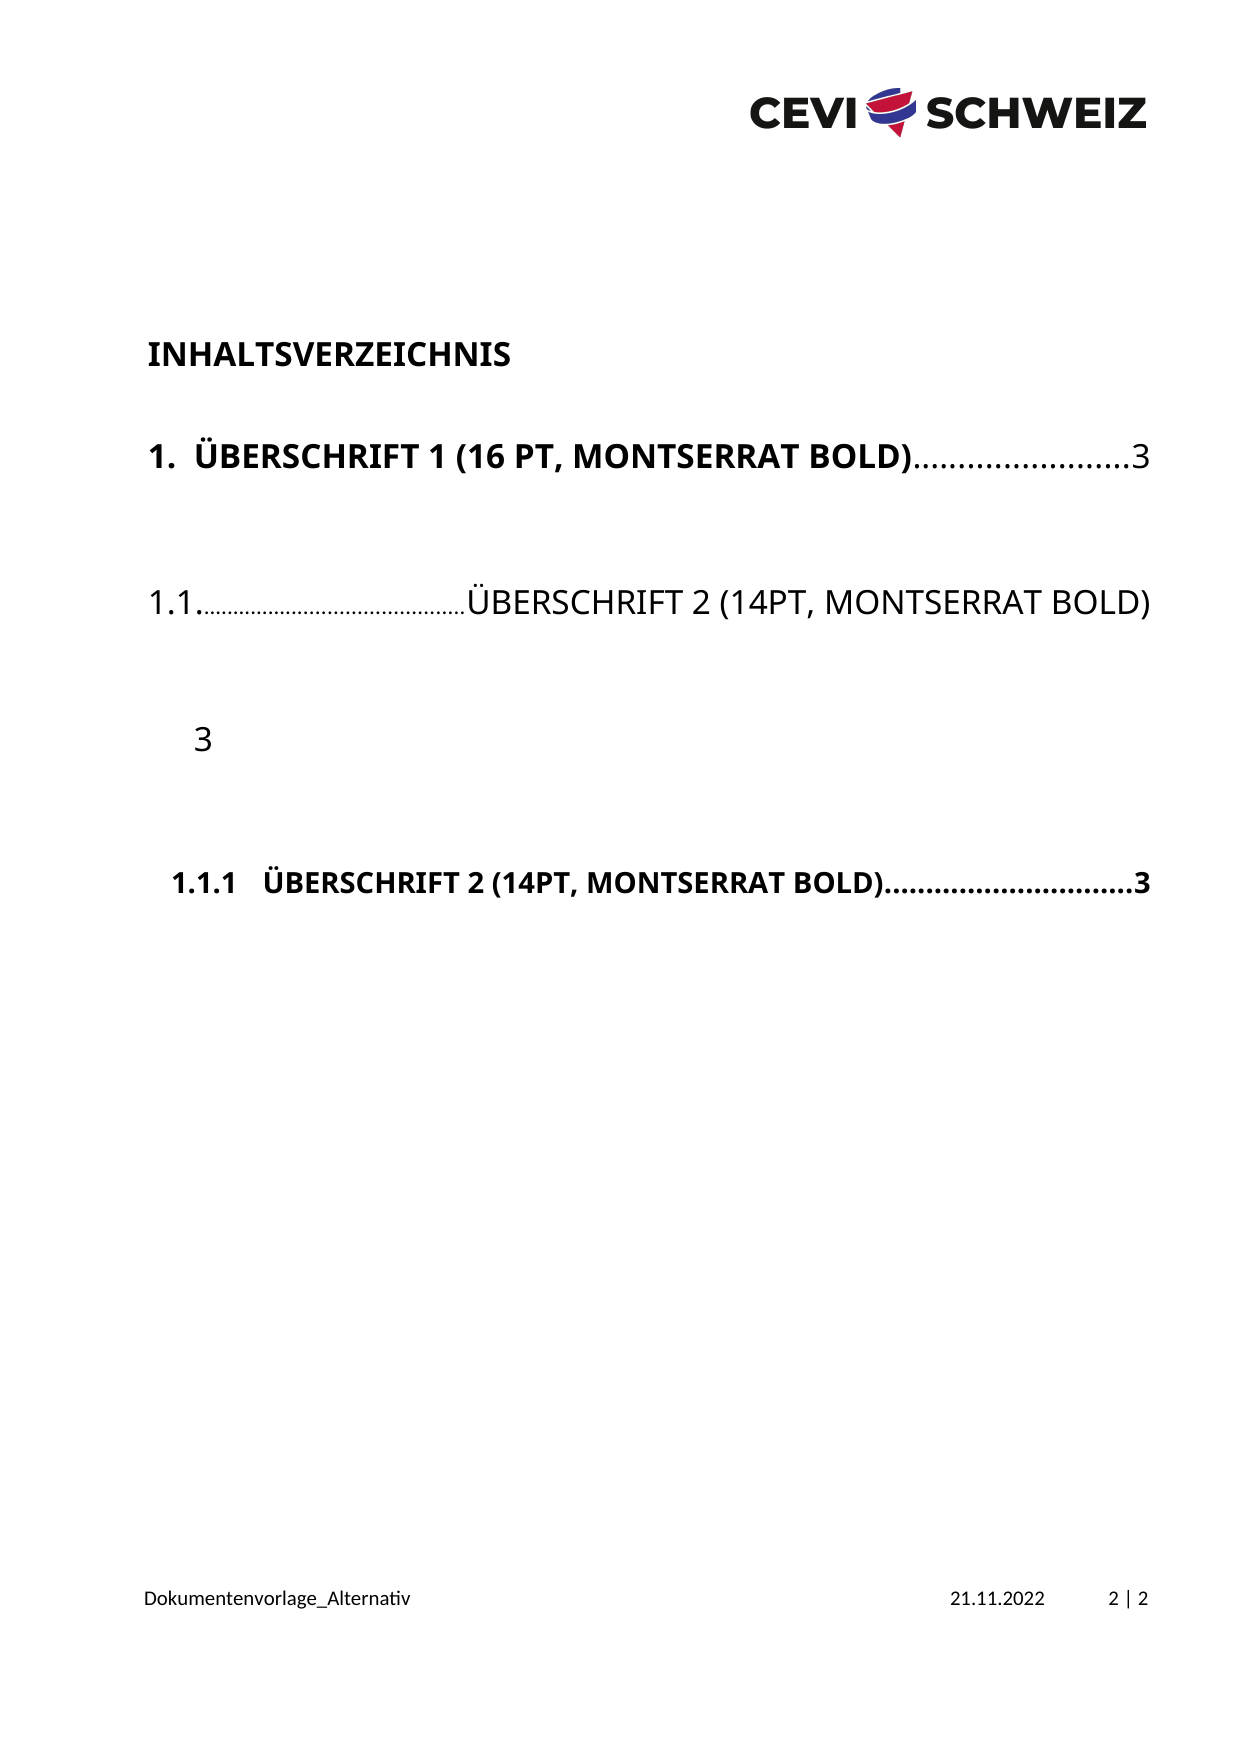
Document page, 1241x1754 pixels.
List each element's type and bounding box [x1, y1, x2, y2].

picture [746, 4, 1234, 142]
